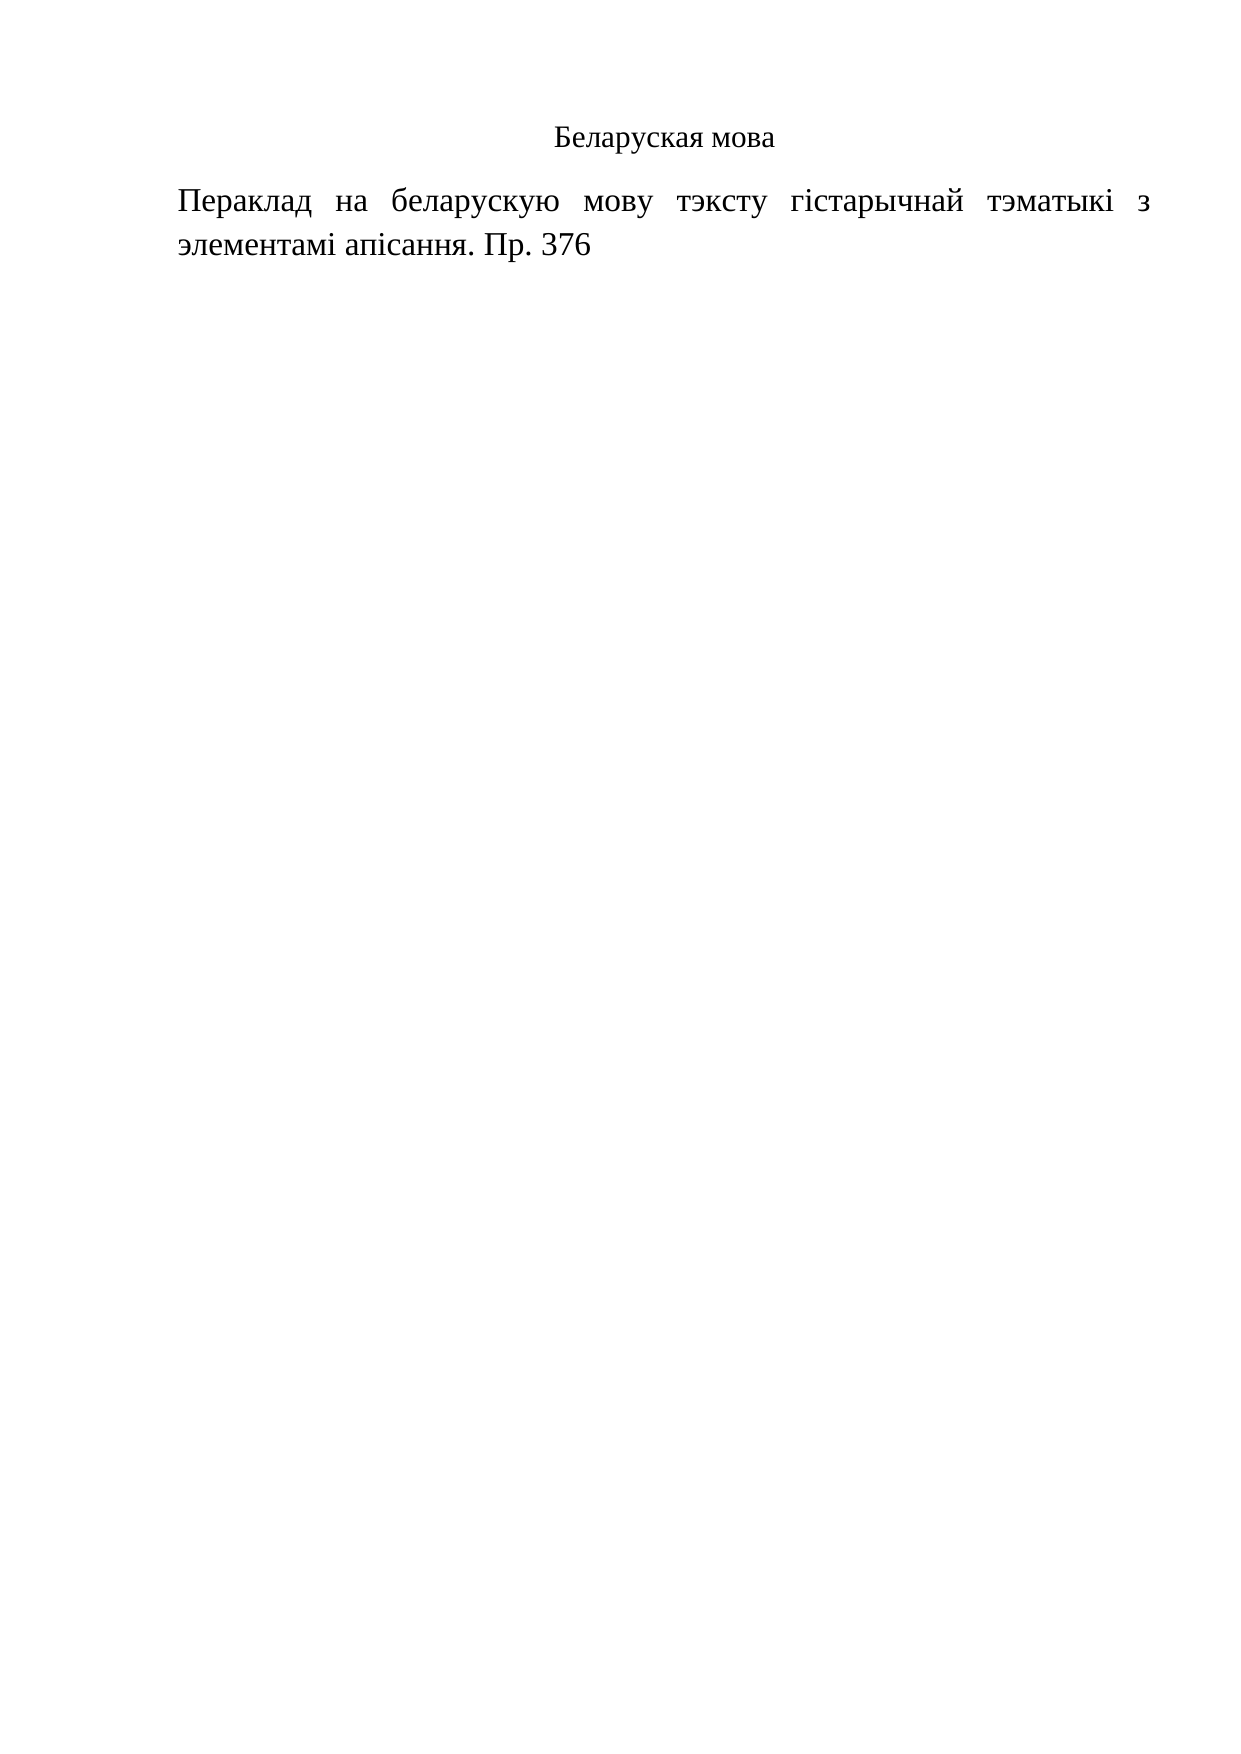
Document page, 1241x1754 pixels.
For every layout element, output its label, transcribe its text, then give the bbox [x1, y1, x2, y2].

text Пераклад на беларускую мову тэксту гістарычнай тэматыкі з элементамі апісання. Пр. 376 [177, 180, 1152, 263]
text Беларуская мова [177, 118, 1152, 154]
